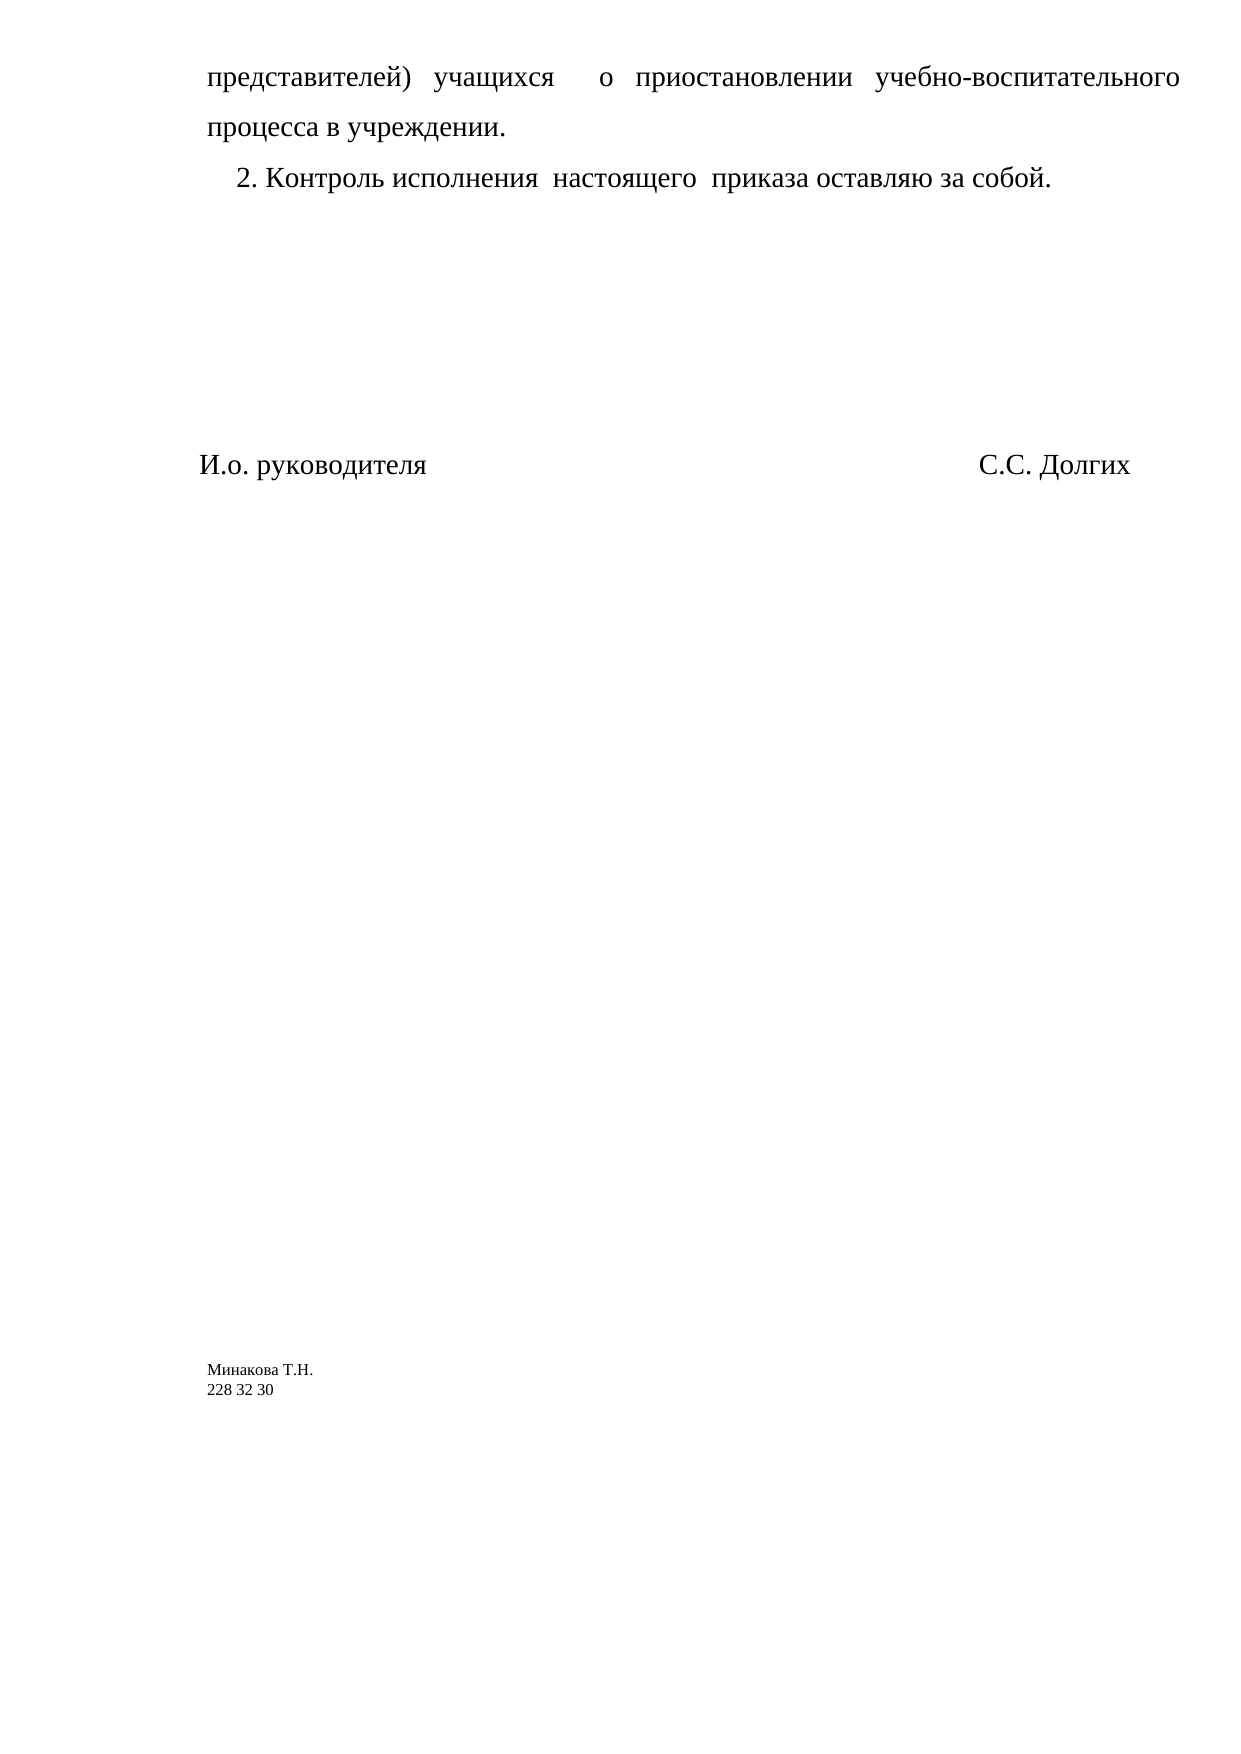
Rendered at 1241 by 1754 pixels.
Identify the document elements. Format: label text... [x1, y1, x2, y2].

text 2. Контроль исполнения настоящего приказа оставляю за собой. [207, 160, 1181, 193]
text Минакова Т.Н. [207, 1360, 1181, 1379]
text И.о. руководителя С.С. Долгих [162, 447, 1181, 481]
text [207, 59, 1181, 143]
text 228 32 30 [207, 1379, 1181, 1398]
